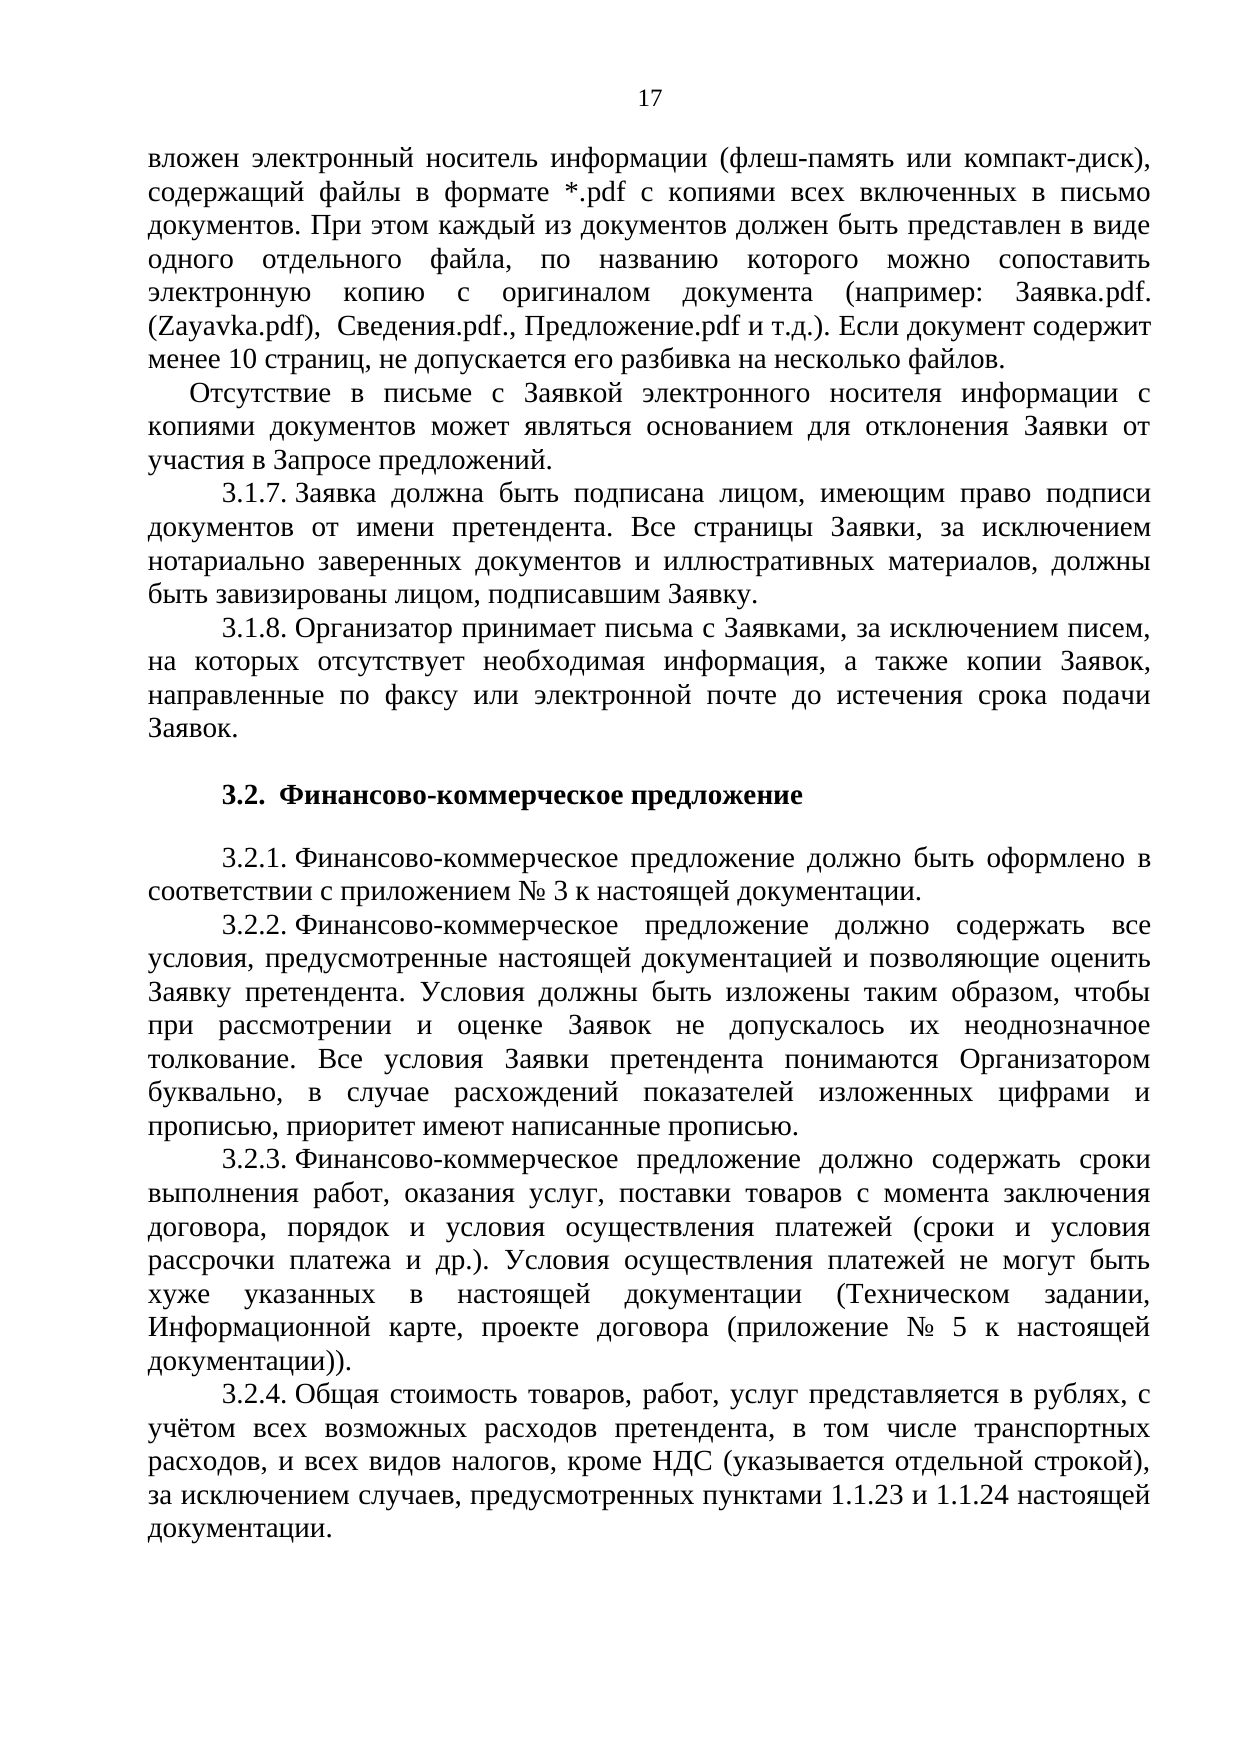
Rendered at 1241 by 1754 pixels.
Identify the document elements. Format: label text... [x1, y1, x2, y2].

list Финансово-коммерческое предложение должно содержать сроки выполнения работ, оказания услуг, поставки товаров с момента заключения договора, порядок и условия осуществления платежей (сроки и условия рассрочки платежа и др.). Условия осуществления платежей не могут быть хуже указанных в настоящей документации (Техническом задании, Информационной карте, проекте договора (приложение № 5 к настоящей документации)). [148, 1142, 1152, 1376]
list Финансово-коммерческое предложение должно содержать все условия, предусмотренные настоящей документацией и позволяющие оценить Заявку претендента. Условия должны быть изложены таким образом, чтобы при рассмотрении и оценке Заявок не допускалось их неоднозначное толкование. Все условия Заявки претендента понимаются Организатором буквально, в случае расхождений показателей изложенных цифрами и прописью, приоритет имеют написанные прописью. [148, 907, 1152, 1142]
list Заявка должна быть подписана лицом, имеющим право подписи документов от имени претендента. Все страницы Заявки, за исключением нотариально заверенных документов и иллюстративных материалов, должны быть завизированы лицом, подписавшим Заявку. [148, 476, 1152, 610]
text Отсутствие в письме с Заявкой электронного носителя информации с копиями документов может являться основанием для отклонения Заявки от участия в Запросе предложений. [148, 375, 1152, 476]
list Организатор принимает письма с Заявками, за исключением писем, на которых отсутствует необходимая информация, а также копии Заявок, направленные по факсу или электронной почте до истечения срока подачи Заявок. [148, 610, 1152, 744]
subtitle Финансово-коммерческое предложение [148, 777, 1152, 811]
list Общая стоимость товаров, работ, услуг представляется в рублях, с учётом всех возможных расходов претендента, в том числе транспортных расходов, и всех видов налогов, кроме НДС (указывается отдельной строкой), за исключением случаев, предусмотренных пунктами 1.1.23 и 1.1.24 настоящей документации. [148, 1376, 1152, 1544]
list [148, 140, 1152, 375]
list Финансово-коммерческое предложение должно быть оформлено в соответствии с приложением № 3 к настоящей документации. [148, 840, 1152, 907]
